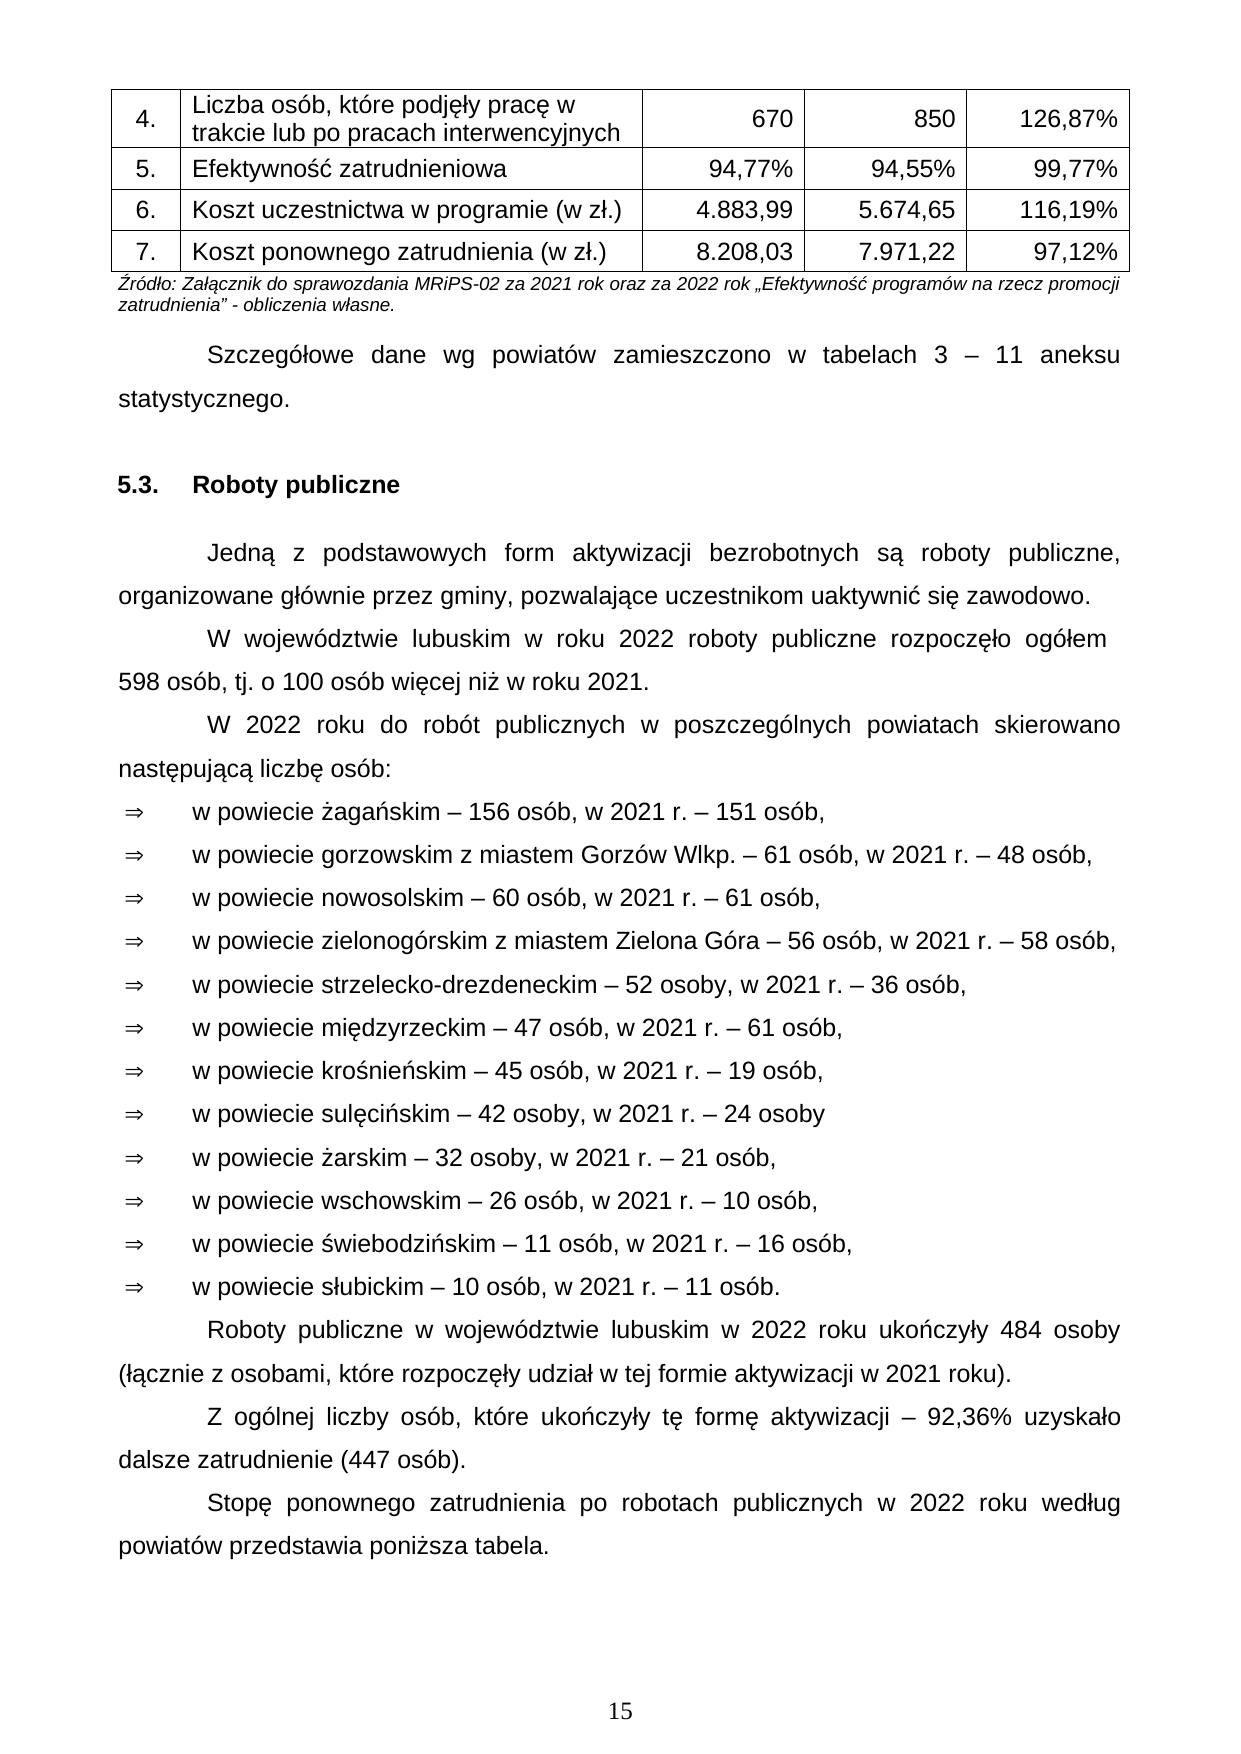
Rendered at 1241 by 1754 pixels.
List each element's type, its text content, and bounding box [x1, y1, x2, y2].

table_cell 670 [643, 90, 804, 147]
text Stopę ponownego zatrudnienia po robotach publicznych w 2022 roku według powiatów przedstawia poniższa tabela. [118, 1488, 1122, 1560]
table_cell 850 [805, 90, 966, 147]
table_cell 5.674,65 [805, 190, 966, 230]
list w powiecie słubickim – 10 osób, w 2021 r. – 11 osób. [124, 1272, 1122, 1301]
list w powiecie wschowskim – 26 osób, w 2021 r. – 10 osób, [124, 1186, 1122, 1214]
list w powiecie międzyrzeckim – 47 osób, w 2021 r. – 61 osób, [124, 1013, 1122, 1042]
text Szczegółowe dane wg powiatów zamieszczono w tabelach 3 – 11 aneksu statystycznego. [118, 340, 1122, 412]
text W 2022 roku do robót publicznych w poszczególnych powiatach skierowano następującą liczbę osób: [118, 710, 1122, 782]
text Źródło: Załącznik do sprawozdania MRiPS-02 za 2021 rok oraz za 2022 rok „Efektywność programów na rzecz promocji zatrudnienia” - obliczenia własne. [118, 272, 1122, 315]
text W województwie lubuskim w roku 2022 roboty publiczne rozpoczęło ogółem 598 osób, tj. o 100 osób więcej niż w roku 2021. [118, 624, 1122, 696]
list w powiecie gorzowskim z miastem Gorzów Wlkp. – 61 osób, w 2021 r. – 48 osób, [124, 840, 1122, 869]
subtitle Roboty publiczne [117, 470, 1122, 498]
table_cell 94,55% [805, 148, 966, 188]
table_cell Koszt ponownego zatrudnienia (w zł.) [181, 231, 642, 271]
table_cell 5. [112, 148, 180, 188]
list w powiecie świebodzińskim – 11 osób, w 2021 r. – 16 osób, [124, 1229, 1122, 1258]
table_cell 94,77% [643, 148, 804, 188]
table_cell 7.971,22 [805, 231, 966, 271]
table_cell 4. [112, 90, 180, 147]
text Jedną z podstawowych form aktywizacji bezrobotnych są roboty publiczne, organizowane głównie przez gminy, pozwalające uczestnikom uaktywnić się zawodowo. [118, 538, 1122, 610]
list w powiecie zielonogórskim z miastem Zielona Góra – 56 osób, w 2021 r. – 58 osób, [124, 926, 1122, 955]
list w powiecie krośnieńskim – 45 osób, w 2021 r. – 19 osób, [124, 1056, 1122, 1085]
list w powiecie żagańskim – 156 osób, w 2021 r. – 151 osób, [124, 797, 1122, 826]
table_cell 97,12% [967, 231, 1129, 271]
table_cell 4.883,99 [643, 190, 804, 230]
table_cell 6. [112, 190, 180, 230]
table_cell Koszt uczestnictwa w programie (w zł.) [181, 190, 642, 230]
table_cell 99,77% [967, 148, 1129, 188]
text Z ogólnej liczby osób, które ukończyły tę formę aktywizacji – 92,36% uzyskało dalsze zatrudnienie (447 osób). [118, 1402, 1122, 1473]
table_cell Liczba osób, które podjęły pracę w trakcie lub po pracach interwencyjnych [181, 90, 642, 147]
text Roboty publiczne w województwie lubuskim w 2022 roku ukończyły 484 osoby (łącznie z osobami, które rozpoczęły udział w tej formie aktywizacji w 2021 roku). [118, 1315, 1122, 1387]
list w powiecie nowosolskim – 60 osób, w 2021 r. – 61 osób, [124, 883, 1122, 912]
list w powiecie strzelecko-drezdeneckim – 52 osoby, w 2021 r. – 36 osób, [124, 969, 1122, 998]
table_cell 116,19% [967, 190, 1129, 230]
table_cell 8.208,03 [643, 231, 804, 271]
table_cell 7. [112, 231, 180, 271]
table_cell 126,87% [967, 90, 1129, 147]
list w powiecie żarskim – 32 osoby, w 2021 r. – 21 osób, [124, 1142, 1122, 1171]
list w powiecie sulęcińskim – 42 osoby, w 2021 r. – 24 osoby [124, 1099, 1122, 1128]
table_cell Efektywność zatrudnieniowa [181, 148, 642, 188]
